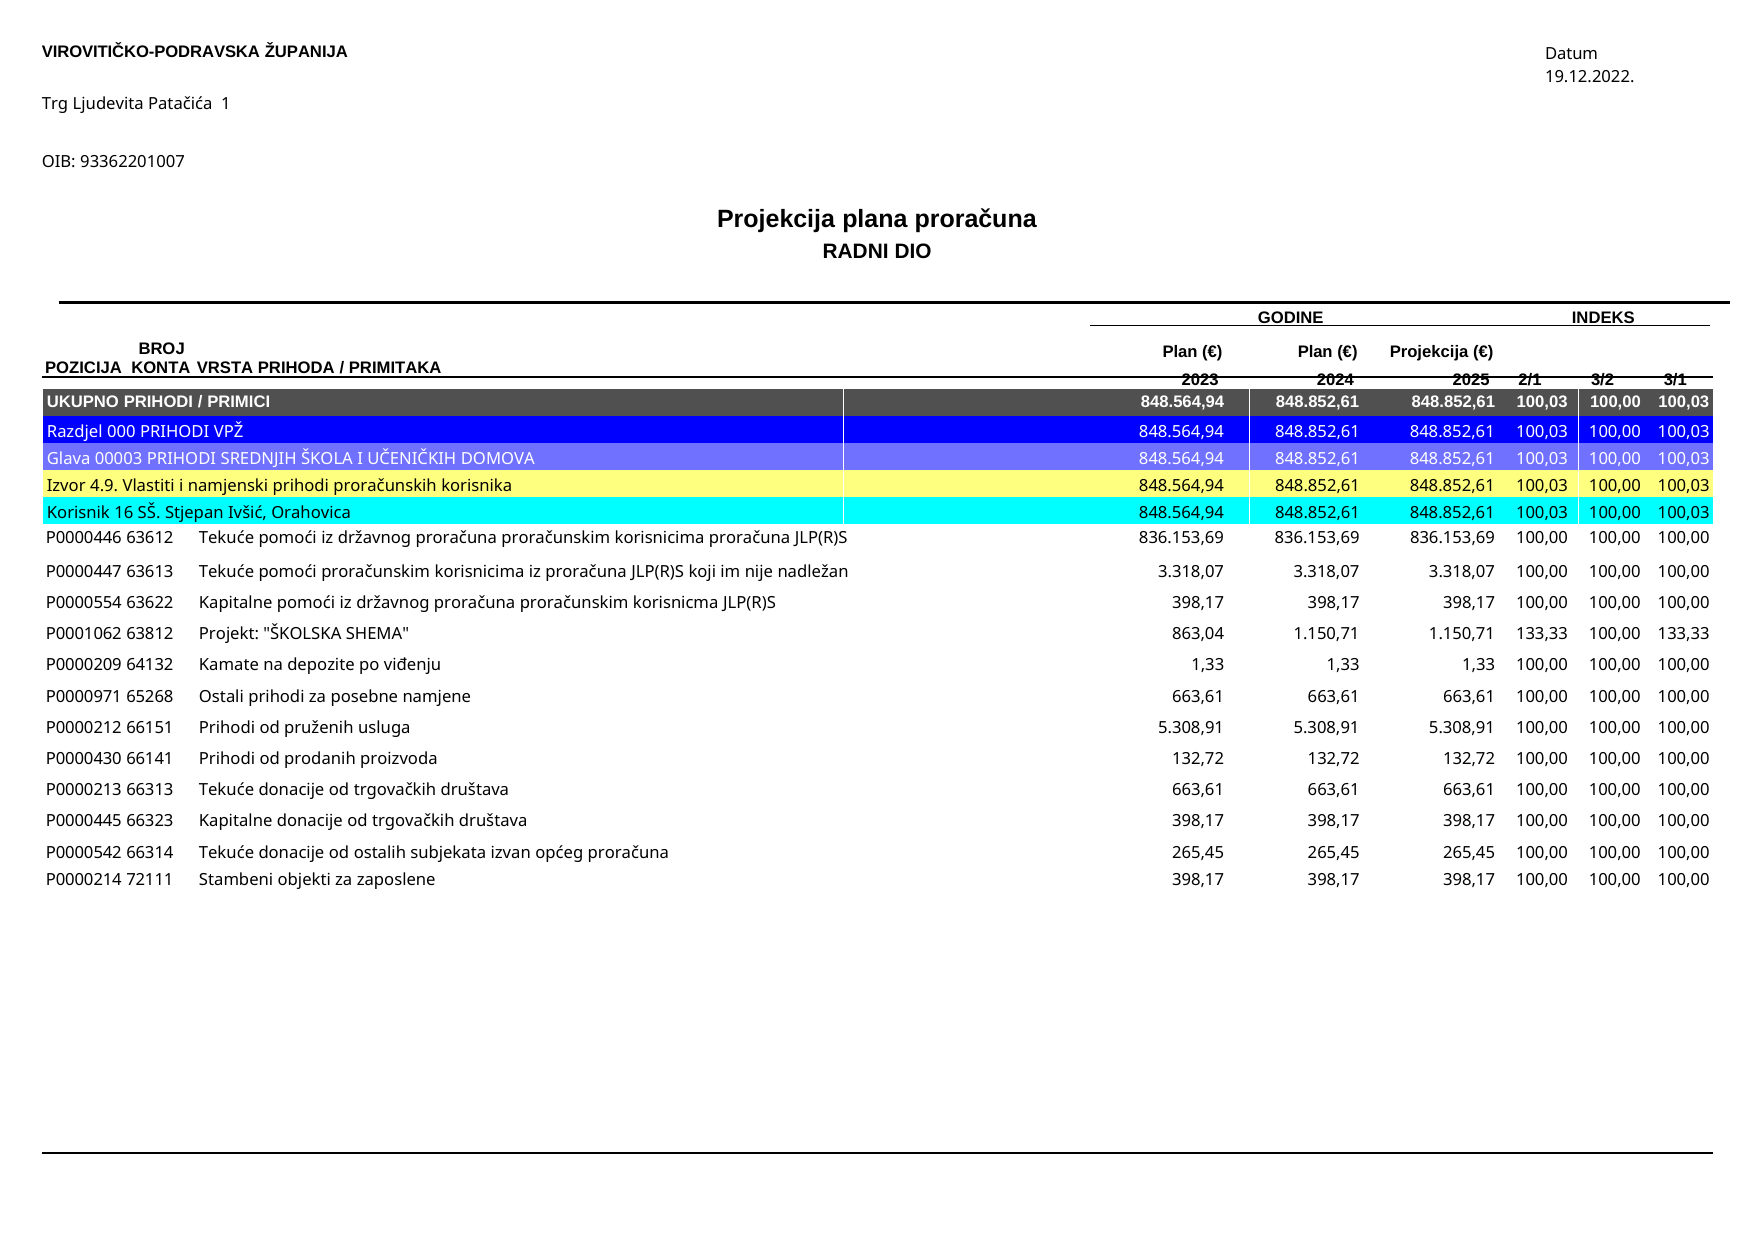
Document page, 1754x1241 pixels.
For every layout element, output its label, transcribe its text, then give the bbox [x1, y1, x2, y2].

table_cell 848.564,94 [844, 470, 1249, 497]
table_cell 848.564,94 [844, 497, 1249, 524]
table_header 100,00 [1578, 528, 1648, 553]
table_cell Glava 00003 PRIHODI SREDNJIH ŠKOLA I UČENIČKIH DOMOVA [43, 443, 843, 470]
table_cell 100,00 [1649, 741, 1714, 772]
table_cell 863,04 [981, 616, 1249, 647]
table_cell 3.318,07 [1249, 553, 1385, 584]
table_header 100,00 [1649, 528, 1714, 553]
table_cell 100,00 [1649, 584, 1714, 616]
table_cell 100,00 [1649, 866, 1714, 890]
table_cell 100,03 [1505, 443, 1578, 470]
subtitle GODINE INDEKS [1089, 308, 1725, 327]
table_cell P0000554 63622 [41, 584, 185, 616]
table_cell P0000209 64132 [41, 647, 185, 678]
table_cell Kamate na depozite po viđenju [185, 647, 981, 678]
subtitle RADNI DIO [716, 239, 1038, 263]
table_cell 100,00 [1649, 647, 1714, 678]
table_cell 848.852,61 [1250, 416, 1385, 443]
table_cell 100,00 [1505, 803, 1578, 834]
table_cell 133,33 [1649, 616, 1714, 647]
table_cell 100,00 [1505, 866, 1578, 890]
table_cell 398,17 [1249, 866, 1385, 890]
table_cell Tekuće donacije od trgovačkih društava [185, 772, 981, 803]
table_cell 100,00 [1578, 772, 1648, 803]
table_cell 100,00 [1649, 553, 1714, 584]
table_cell P0000214 72111 [41, 866, 185, 890]
table_cell Projekt: "ŠKOLSKA SHEMA" [185, 616, 981, 647]
table_cell 398,17 [981, 803, 1249, 834]
table_cell 100,00 [1505, 553, 1578, 584]
table_header 836.153,69 [1385, 528, 1505, 553]
table_cell Kapitalne donacije od trgovačkih društava [185, 803, 981, 834]
table_cell 100,03 [1649, 443, 1713, 470]
table_cell Prihodi od prodanih proizvoda [185, 741, 981, 772]
table_cell 398,17 [1385, 584, 1505, 616]
table_cell 663,61 [981, 772, 1249, 803]
table_cell 100,00 [1579, 470, 1649, 497]
table_cell Ostali prihodi za posebne namjene [185, 678, 981, 709]
table_cell P0000542 66314 [41, 834, 185, 866]
table_cell 100,00 [1578, 834, 1648, 866]
table_header Tekuće pomoći iz državnog proračuna proračunskim korisnicima proračuna JLP(R)S [185, 528, 981, 553]
table_cell Izvor 4.9. Vlastiti i namjenski prihodi proračunskih korisnika [43, 470, 843, 497]
table_cell 100,00 [1505, 647, 1578, 678]
subtitle Projekcija plana proračuna [716, 204, 1038, 233]
text 3/1 [1663, 369, 1725, 388]
table_cell 100,00 [1505, 584, 1578, 616]
table_cell 100,00 [1505, 741, 1578, 772]
table_cell 848.564,94 [844, 443, 1249, 470]
table_cell Tekuće donacije od ostalih subjekata izvan općeg proračuna [185, 834, 981, 866]
table_cell 100,03 [1649, 416, 1713, 443]
table_cell 848.852,61 [1250, 470, 1385, 497]
table_cell Korisnik 16 SŠ. Stjepan Ivšić, Orahovica [43, 497, 843, 524]
table_cell P0000213 66313 [41, 772, 185, 803]
table_cell 398,17 [1249, 803, 1385, 834]
table_cell 398,17 [1385, 866, 1505, 890]
table_cell 3.318,07 [1385, 553, 1505, 584]
table_cell 132,72 [1249, 741, 1385, 772]
table_header 848.852,61 [1250, 389, 1385, 416]
table_cell P0000447 63613 [41, 553, 185, 584]
table_cell 100,00 [1578, 584, 1648, 616]
table_cell 398,17 [981, 866, 1249, 890]
table_cell 848.852,61 [1385, 416, 1505, 443]
table_cell 100,03 [1505, 416, 1578, 443]
table_cell 1.150,71 [1249, 616, 1385, 647]
table_cell 100,00 [1578, 866, 1648, 890]
subtitle Plan (€) 2024 [1298, 342, 1359, 388]
table_cell 100,00 [1505, 834, 1578, 866]
table_cell 132,72 [981, 741, 1249, 772]
table_cell Prihodi od pruženih usluga [185, 709, 981, 741]
table_cell P0000430 66141 [41, 741, 185, 772]
table_cell 100,00 [1579, 416, 1649, 443]
table_header 836.153,69 [981, 528, 1249, 553]
table_cell 663,61 [1249, 772, 1385, 803]
table_cell 5.308,91 [1385, 709, 1505, 741]
table_cell 663,61 [1385, 772, 1505, 803]
table_cell Kapitalne pomoći iz državnog proračuna proračunskim korisnicma JLP(R)S [185, 584, 981, 616]
table_cell 848.852,61 [1385, 443, 1505, 470]
table_cell 100,03 [1505, 470, 1578, 497]
table_cell 265,45 [981, 834, 1249, 866]
table_cell 265,45 [1249, 834, 1385, 866]
table_cell 100,00 [1649, 803, 1714, 834]
table_cell Razdjel 000 PRIHODI VPŽ [43, 416, 843, 443]
table_cell 5.308,91 [1249, 709, 1385, 741]
table_cell 100,03 [1505, 497, 1578, 524]
table_cell 5.308,91 [981, 709, 1249, 741]
table_cell P0000445 66323 [41, 803, 185, 834]
table_cell 133,33 [1505, 616, 1578, 647]
table_cell 100,00 [1505, 678, 1578, 709]
table_cell 663,61 [981, 678, 1249, 709]
table_header P0000446 63612 [41, 528, 185, 553]
table_cell 100,00 [1649, 834, 1714, 866]
table_cell 398,17 [1249, 584, 1385, 616]
table_header 100,00 [1579, 389, 1649, 416]
table_cell 100,00 [1505, 709, 1578, 741]
table_cell 100,00 [1579, 497, 1649, 524]
table_cell 100,00 [1578, 678, 1648, 709]
subtitle 2025 [1374, 369, 1489, 389]
table_cell 100,03 [1649, 470, 1713, 497]
table_cell 100,00 [1578, 647, 1648, 678]
table_cell 100,00 [1578, 553, 1648, 584]
table_cell 100,00 [1505, 772, 1578, 803]
subtitle POZICIJA KONTA VRSTA PRIHODA / PRIMITAKA [45, 358, 446, 377]
table_cell 848.564,94 [844, 416, 1249, 443]
table_cell 100,00 [1649, 678, 1714, 709]
table_cell 3.318,07 [981, 553, 1249, 584]
table_cell P0000212 66151 [41, 709, 185, 741]
table_cell 100,03 [1649, 497, 1713, 524]
table_cell 1,33 [981, 647, 1249, 678]
text Trg Ljudevita Patačića 1 [42, 91, 1725, 114]
table_cell 1,33 [1385, 647, 1505, 678]
table_cell 663,61 [1385, 678, 1505, 709]
table_cell 100,00 [1649, 772, 1714, 803]
table_cell P0000971 65268 [41, 678, 185, 709]
table_cell 848.852,61 [1385, 470, 1505, 497]
table_cell 100,00 [1578, 709, 1648, 741]
table_cell 100,00 [1578, 616, 1648, 647]
table_cell 848.852,61 [1385, 497, 1505, 524]
table_cell Tekuće pomoći proračunskim korisnicima iz proračuna JLP(R)S koji im nije nadležan [185, 553, 981, 584]
table_cell 100,00 [1579, 443, 1649, 470]
table_cell 398,17 [981, 584, 1249, 616]
table_cell P0001062 63812 [41, 616, 185, 647]
table_header 100,03 [1505, 389, 1578, 416]
text OIB: 93362201007 [42, 149, 186, 172]
table_cell 100,00 [1649, 709, 1714, 741]
table_cell 100,00 [1578, 803, 1648, 834]
table_cell 398,17 [1385, 803, 1505, 834]
table_cell 1.150,71 [1385, 616, 1505, 647]
table_header 836.153,69 [1249, 528, 1385, 553]
table_cell 848.852,61 [1250, 497, 1385, 524]
text 2/1 [1518, 369, 1545, 388]
table_header UKUPNO PRIHODI / PRIMICI [43, 389, 843, 416]
text Plan (€) 2023 [1162, 342, 1224, 388]
table_header 848.852,61 [1385, 389, 1505, 416]
table_header 100,00 [1505, 528, 1578, 553]
table_cell 848.852,61 [1250, 443, 1385, 470]
text BROJ [138, 339, 446, 358]
table_header 848.564,94 [844, 389, 1249, 416]
table_cell 265,45 [1385, 834, 1505, 866]
table_cell 1,33 [1249, 647, 1385, 678]
table_cell 100,00 [1578, 741, 1648, 772]
table_header 100,03 [1649, 389, 1713, 416]
table_cell 132,72 [1385, 741, 1505, 772]
subtitle 3/2 [1591, 369, 1618, 388]
text Projekcija (€) [1374, 342, 1493, 361]
table_cell Stambeni objekti za zaposlene [185, 866, 981, 890]
table_cell 663,61 [1249, 678, 1385, 709]
